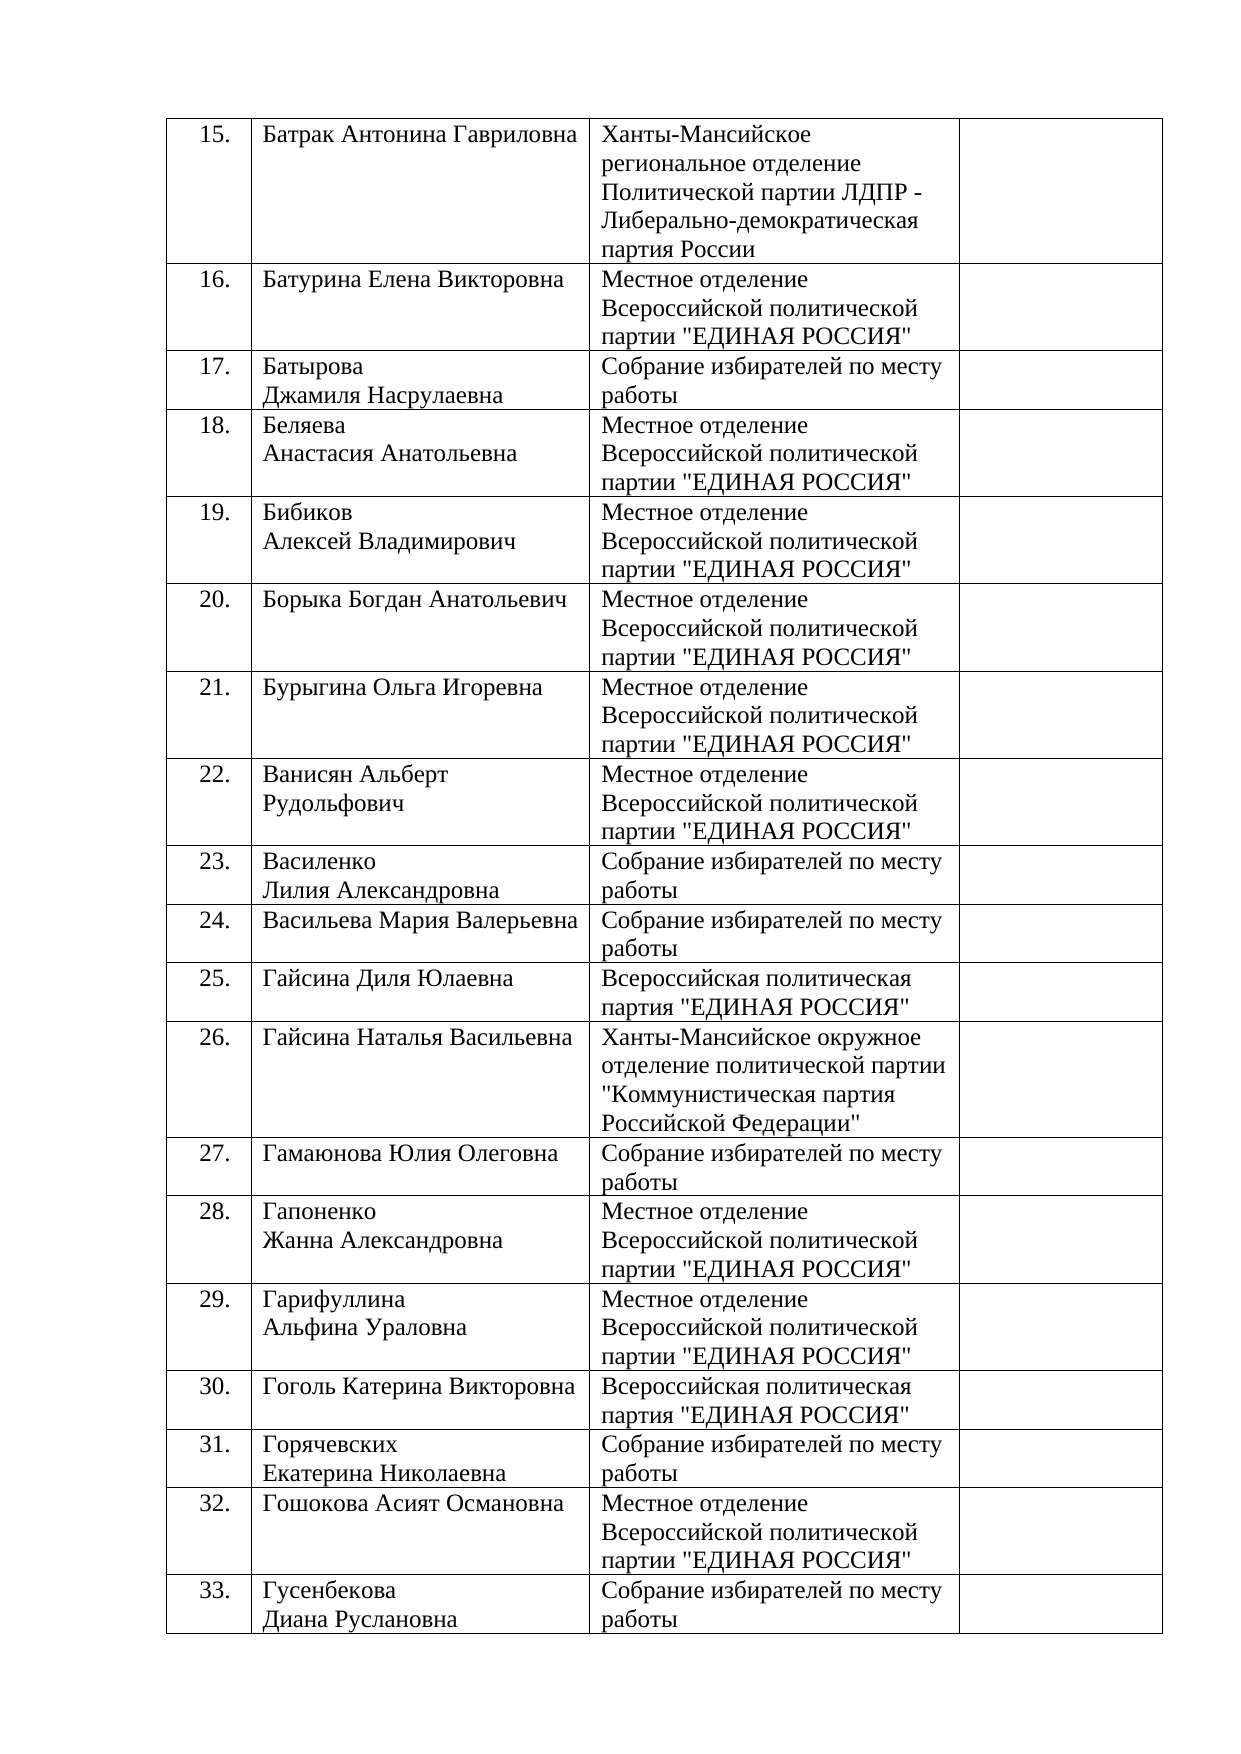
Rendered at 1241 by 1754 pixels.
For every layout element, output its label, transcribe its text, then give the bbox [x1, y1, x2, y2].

table_cell [167, 264, 251, 350]
table_cell [960, 1575, 1162, 1633]
table_cell Ванисян Альберт Рудольфович [252, 759, 589, 845]
table_cell [960, 584, 1162, 671]
table_cell [167, 497, 251, 583]
table_cell [167, 584, 251, 671]
table_cell [167, 672, 251, 758]
table_cell Батрак Антонина Гавриловна [252, 119, 589, 263]
table_cell [960, 1284, 1162, 1370]
table_cell [960, 410, 1162, 496]
table_cell [960, 963, 1162, 1021]
table_cell [167, 1371, 251, 1428]
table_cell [590, 264, 959, 350]
table_cell Местное отделение Всероссийской политической партии "ЕДИНАЯ РОССИЯ" [590, 1196, 959, 1283]
table_cell Бибиков Алексей Владимирович [252, 497, 589, 583]
table_cell Гоголь Катерина Викторовна [252, 1371, 589, 1428]
table_cell Собрание избирателей по месту работы [590, 905, 959, 962]
table_cell Местное отделение Всероссийской политической партии "ЕДИНАЯ РОССИЯ" [590, 410, 959, 496]
table_cell [167, 1488, 251, 1574]
table_cell [167, 759, 251, 845]
table_cell [960, 264, 1162, 350]
table_cell [960, 119, 1162, 263]
table_cell Местное отделение Всероссийской политической партии "ЕДИНАЯ РОССИЯ" [590, 759, 959, 845]
table_cell [960, 1371, 1162, 1428]
table_cell [167, 351, 251, 409]
table_cell [960, 1430, 1162, 1487]
table_cell Местное отделение Всероссийской политической партии "ЕДИНАЯ РОССИЯ" [590, 1284, 959, 1370]
table_cell [167, 1430, 251, 1487]
table_cell Собрание избирателей по месту работы [590, 351, 959, 409]
table_cell Гапоненко Жанна Александровна [252, 1196, 589, 1283]
table_cell [960, 1138, 1162, 1195]
table_cell Беляева Анастасия Анатольевна [252, 410, 589, 496]
table_cell [167, 119, 251, 263]
table_cell Всероссийская политическая партия "ЕДИНАЯ РОССИЯ" [590, 963, 959, 1021]
table_cell Василенко Лилия Александровна [252, 846, 589, 904]
table_cell [167, 963, 251, 1021]
table_cell [960, 846, 1162, 904]
table_cell Гошокова Асият Османовна [252, 1488, 589, 1574]
table_cell Батырова Джамиля Насрулаевна [252, 351, 589, 409]
table_cell [960, 1196, 1162, 1283]
table_cell Ханты-Мансийское окружное отделение политической партии "Коммунистическая партия Российской Федерации" [590, 1022, 959, 1137]
table_cell Горячевских Екатерина Николаевна [252, 1430, 589, 1487]
table_cell Местное отделение Всероссийской политической партии "ЕДИНАЯ РОССИЯ" [590, 584, 959, 671]
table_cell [590, 1575, 959, 1633]
table_cell Борыка Богдан Анатольевич [252, 584, 589, 671]
table_cell Местное отделение Всероссийской политической партии "ЕДИНАЯ РОССИЯ" [590, 497, 959, 583]
table_cell Гайсина Диля Юлаевна [252, 963, 589, 1021]
table_cell Гарифуллина Альфина Ураловна [252, 1284, 589, 1370]
table_cell [167, 846, 251, 904]
table_cell [960, 1022, 1162, 1137]
table_cell [960, 1488, 1162, 1574]
table_cell [167, 905, 251, 962]
table_cell Гусенбекова Диана Руслановна [252, 1575, 589, 1633]
table_cell Местное отделение Всероссийской политической партии "ЕДИНАЯ РОССИЯ" [590, 1488, 959, 1574]
table_cell Местное отделение Всероссийской политической партии "ЕДИНАЯ РОССИЯ" [590, 672, 959, 758]
table_cell [167, 1575, 251, 1633]
table_cell Гамаюнова Юлия Олеговна [252, 1138, 589, 1195]
table_cell [167, 410, 251, 496]
table_cell Васильева Мария Валерьевна [252, 905, 589, 962]
table_cell [167, 1022, 251, 1137]
table_cell [960, 759, 1162, 845]
table_cell [167, 1196, 251, 1283]
table_cell [960, 672, 1162, 758]
table_cell [960, 905, 1162, 962]
table_cell Гайсина Наталья Васильевна [252, 1022, 589, 1137]
table_cell Собрание избирателей по месту работы [590, 1138, 959, 1195]
table_cell Всероссийская политическая партия "ЕДИНАЯ РОССИЯ" [590, 1371, 959, 1428]
table_cell [167, 1284, 251, 1370]
table_cell Собрание избирателей по месту работы [590, 846, 959, 904]
table_cell [167, 1138, 251, 1195]
table_cell Бурыгина Ольга Игоревна [252, 672, 589, 758]
table_cell Ханты-Мансийское региональное отделение Политической партии ЛДПР -Либерально-демократическая партия России [590, 119, 959, 263]
table_cell Батурина Елена Викторовна [252, 264, 589, 350]
table_cell Собрание избирателей по месту работы [590, 1430, 959, 1487]
table_cell [960, 497, 1162, 583]
table_cell [960, 351, 1162, 409]
